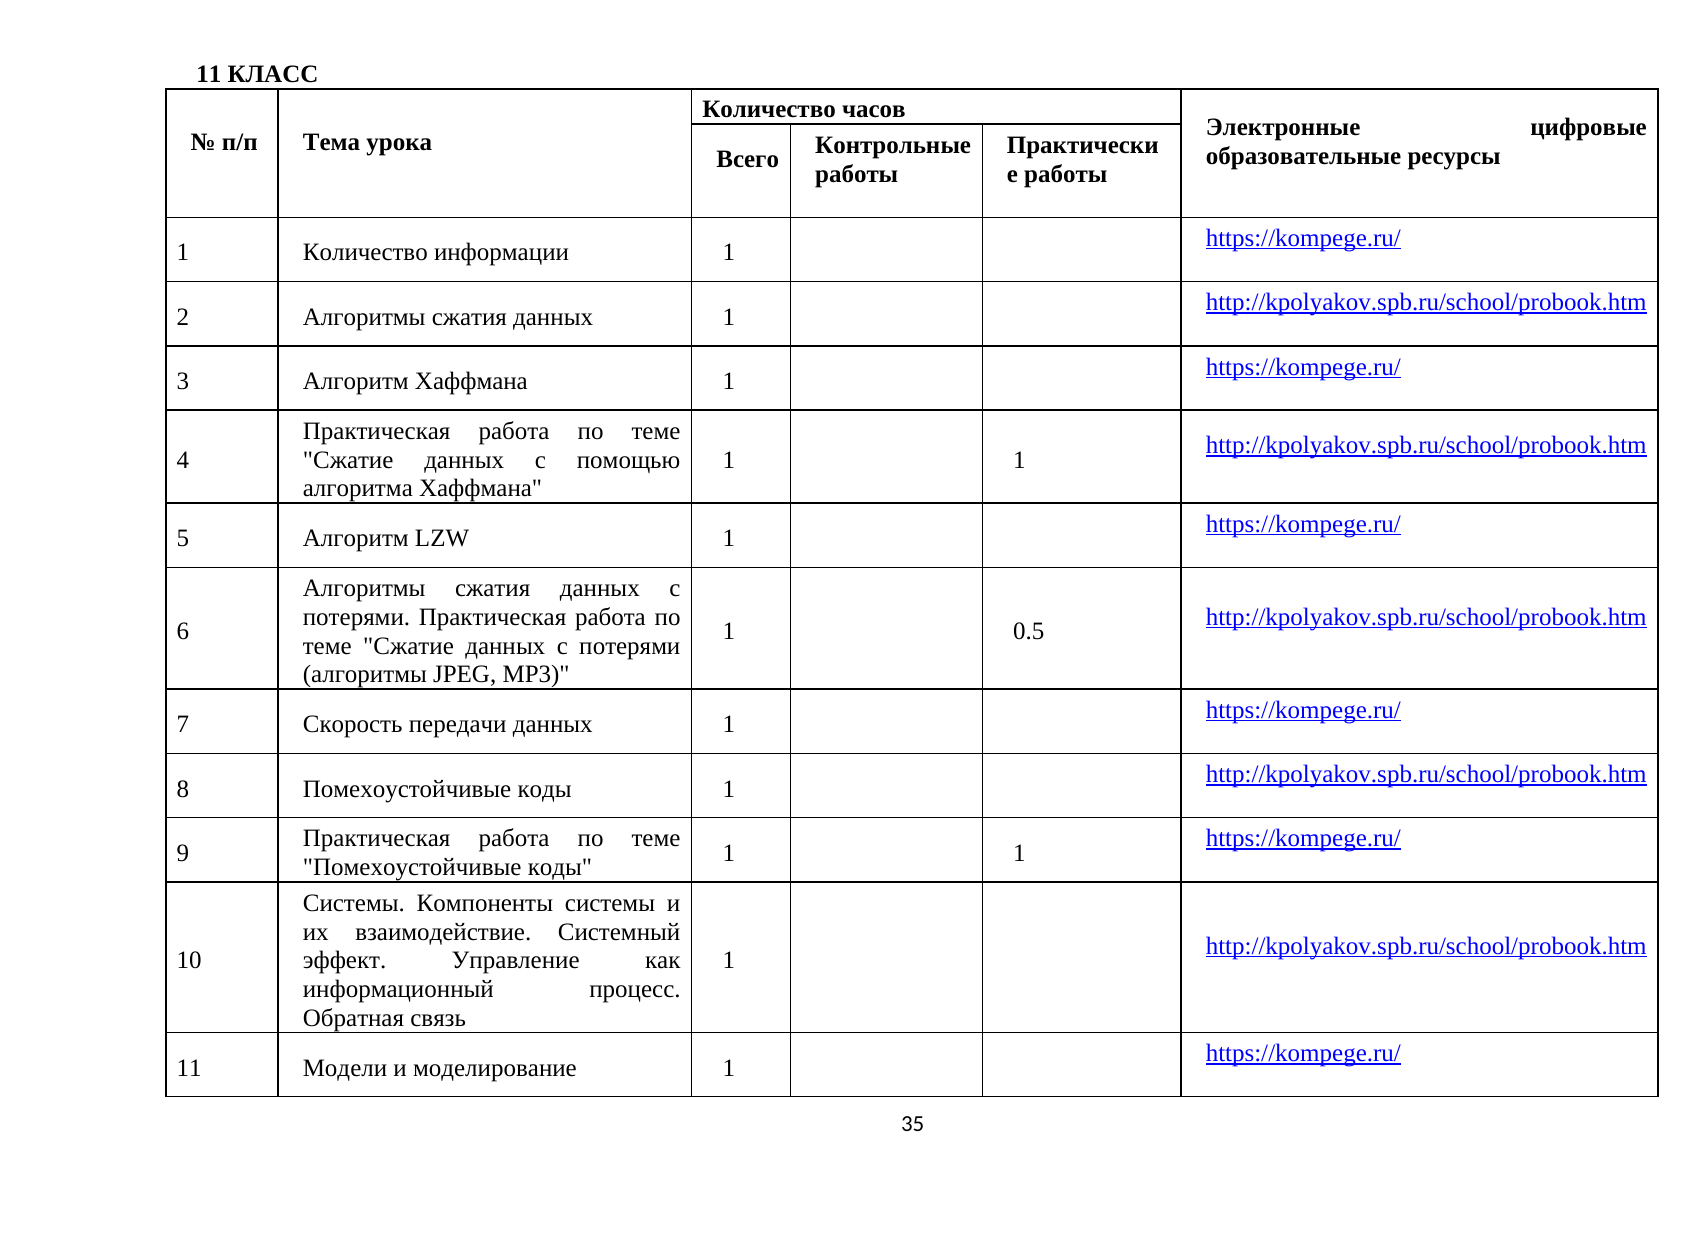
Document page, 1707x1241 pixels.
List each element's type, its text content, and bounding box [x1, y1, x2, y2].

table_cell [791, 1033, 982, 1096]
table_cell https://kompege.ru/ [1182, 218, 1657, 281]
table_cell [791, 883, 982, 1032]
table_cell 1 [692, 504, 790, 566]
table_cell 1 [692, 282, 790, 345]
table_cell [791, 282, 982, 345]
table_cell 1 [692, 818, 790, 881]
table_cell 1 [692, 754, 790, 817]
table_cell https://kompege.ru/ [1182, 504, 1657, 566]
table_header № п/п [167, 90, 277, 216]
table_header Электронные цифровые образовательные ресурсы [1182, 90, 1657, 216]
table_cell 1 [692, 568, 790, 688]
table_cell Алгоритмы сжатия данных с потерями. Практическая работа по теме "Сжатие данных с потерями (алгоритмы JPEG, MP3)" [279, 568, 691, 688]
table_cell [983, 754, 1180, 817]
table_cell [1182, 883, 1657, 1032]
table_cell Модели и моделирование [279, 1033, 691, 1096]
table_cell 4 [167, 411, 277, 502]
table_header Количество часов [692, 90, 1180, 123]
table_cell [983, 1033, 1180, 1096]
table_cell 1 [692, 883, 790, 1032]
table_cell [983, 883, 1180, 1032]
table_cell [791, 218, 982, 281]
table_cell https://kompege.ru/ [1182, 1033, 1657, 1096]
table_cell Алгоритм LZW [279, 504, 691, 566]
table_cell http://kpolyakov.spb.ru/school/probook.htm [1182, 282, 1657, 345]
table_cell 2 [167, 282, 277, 345]
table_cell Практическая работа по теме "Сжатие данных с помощью алгоритма Хаффмана" [279, 411, 691, 502]
table_cell 8 [167, 754, 277, 817]
table_cell Алгоритм Хаффмана [279, 347, 691, 409]
table_cell 9 [167, 818, 277, 881]
table_cell 10 [167, 883, 277, 1032]
table_cell 3 [167, 347, 277, 409]
table_cell 1 [692, 218, 790, 281]
table_header Тема урока [279, 90, 691, 216]
table_cell 1 [692, 690, 790, 752]
table_cell [791, 347, 982, 409]
table_cell 11 [167, 1033, 277, 1096]
table_cell Скорость передачи данных [279, 690, 691, 752]
table_cell 6 [167, 568, 277, 688]
table_cell Помехоустойчивые коды [279, 754, 691, 817]
table_cell Системы. Компоненты системы и их взаимодействие. Системный эффект. Управление как информационный процесс. Обратная связь [279, 883, 691, 1032]
table_cell https://kompege.ru/ [1182, 818, 1657, 881]
table_cell 1 [167, 218, 277, 281]
table_cell Практическая работа по теме "Помехоустойчивые коды" [279, 818, 691, 881]
table_cell http://kpolyakov.spb.ru/school/probook.htm [1182, 754, 1657, 817]
table_cell [983, 690, 1180, 752]
table_cell [791, 411, 982, 502]
table_cell [983, 218, 1180, 281]
table_cell 1 [692, 347, 790, 409]
table_cell [983, 282, 1180, 345]
table_cell 0.5 [983, 568, 1180, 688]
table_cell 1 [983, 818, 1180, 881]
table_cell http://kpolyakov.spb.ru/school/probook.htm [1182, 411, 1657, 502]
table_cell [983, 347, 1180, 409]
table_cell Всего [692, 125, 790, 216]
text 11 КЛАСС [190, 59, 1647, 88]
table_cell 1 [692, 1033, 790, 1096]
table_cell 7 [167, 690, 277, 752]
table_cell 1 [983, 411, 1180, 502]
table_cell Практические работы [983, 125, 1180, 216]
table_cell Алгоритмы сжатия данных [279, 282, 691, 345]
table_cell 5 [167, 504, 277, 566]
table_cell [791, 690, 982, 752]
table_cell [791, 568, 982, 688]
table_cell [791, 754, 982, 817]
table_cell https://kompege.ru/ [1182, 690, 1657, 752]
table_cell [983, 504, 1180, 566]
table_cell [791, 818, 982, 881]
table_cell 1 [692, 411, 790, 502]
table_cell Количество информации [279, 218, 691, 281]
table_cell Контрольные работы [791, 125, 982, 216]
table_cell http://kpolyakov.spb.ru/school/probook.htm [1182, 568, 1657, 688]
table_cell https://kompege.ru/ [1182, 347, 1657, 409]
table_cell [791, 504, 982, 566]
